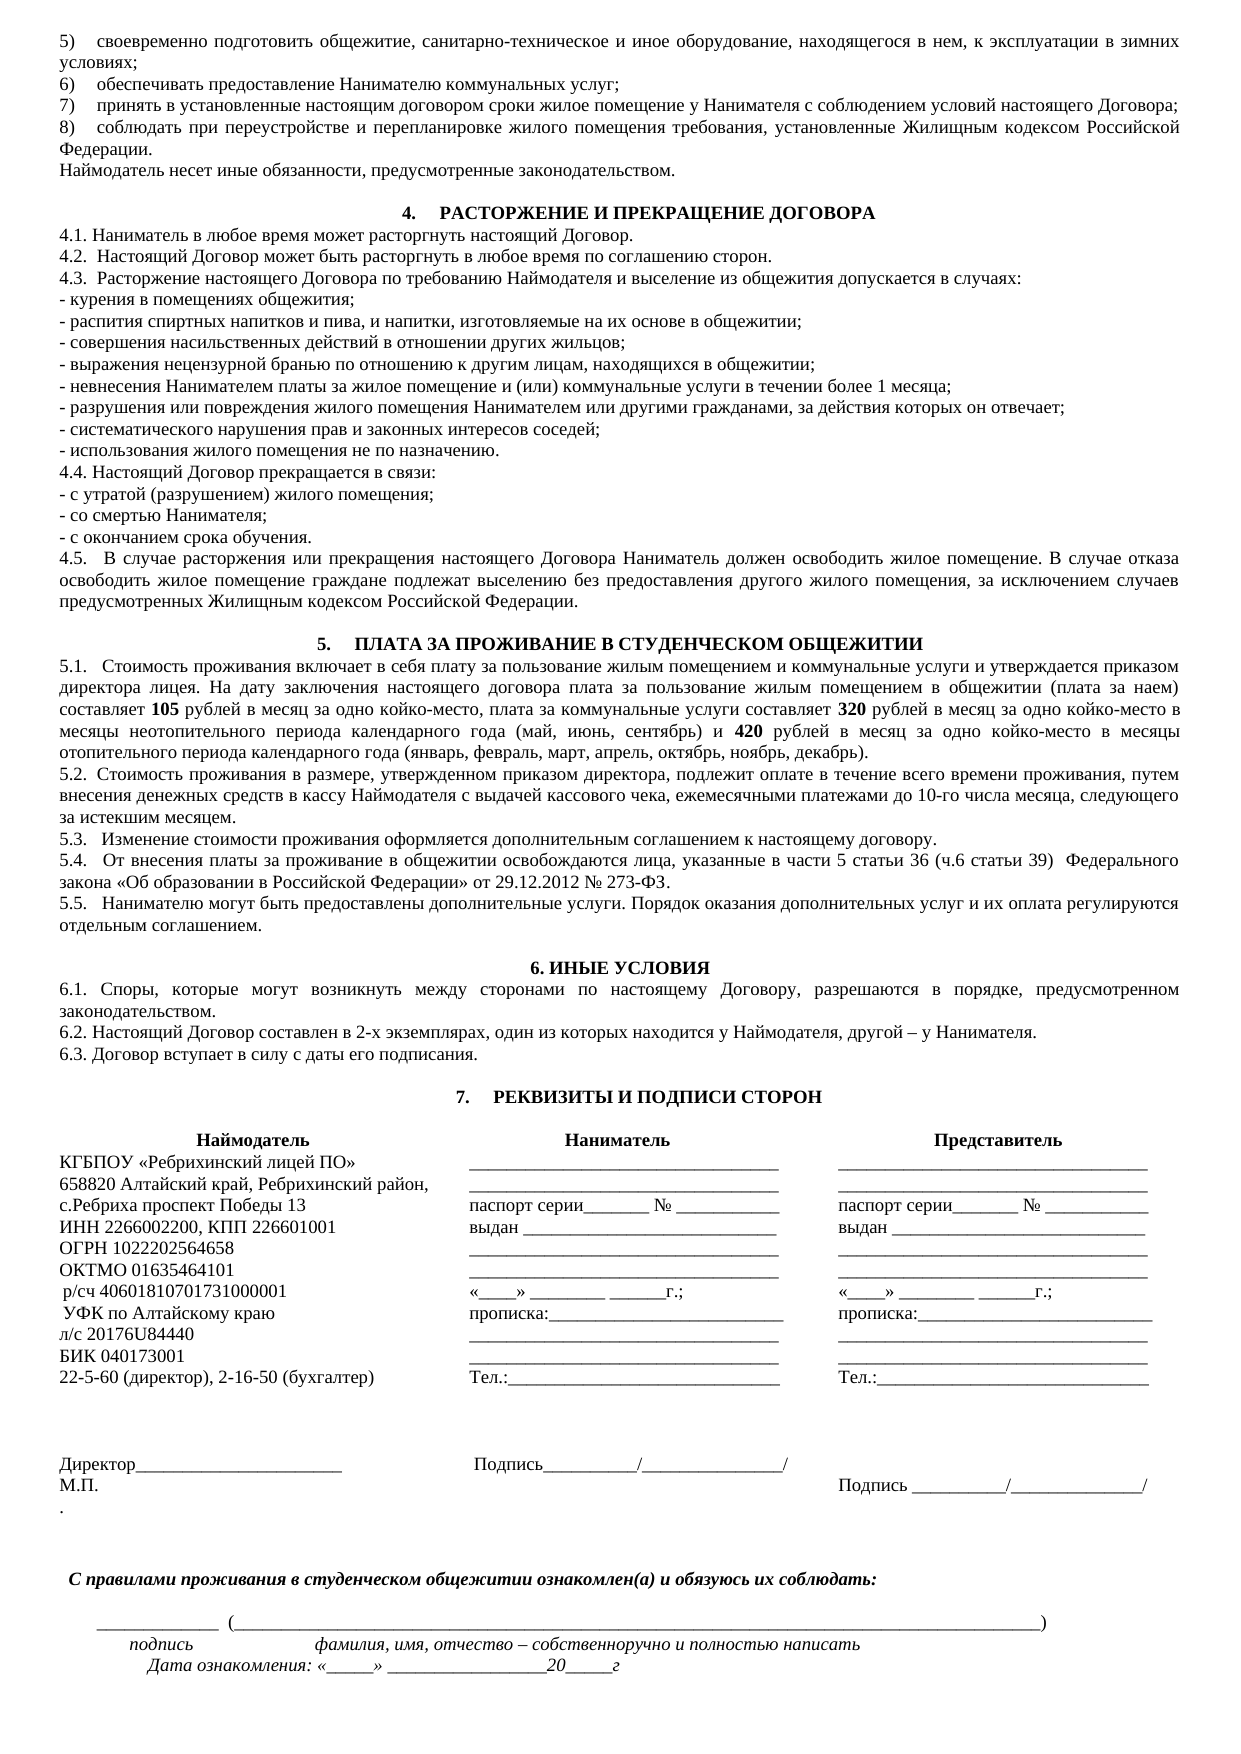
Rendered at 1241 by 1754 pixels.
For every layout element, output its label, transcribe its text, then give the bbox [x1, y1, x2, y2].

list ПЛАТА ЗА ПРОЖИВАНИЕ В СТУДЕНЧЕСКОМ ОБЩЕЖИТИИ [59, 633, 1181, 655]
list Настоящий Договор может быть расторгнуть в любое время по соглашению сторон. [59, 245, 1181, 267]
list Стоимость проживания в размере, утвержденном приказом директора, подлежит оплате в течение всего времени проживания, путем внесения денежных средств в кассу Наймодателя с выдачей кассового чека, ежемесячными платежами до 10-го числа месяца, следующего за истекшим месяцем. [59, 763, 1181, 827]
text - курения в помещениях общежития; [59, 288, 1181, 310]
list принять в установленные настоящим договором сроки жилое помещение у Нанимателя с соблюдением условий настоящего Договора; [59, 94, 1181, 116]
text 6.3. Договор вступает в силу с даты его подписания. [59, 1043, 1181, 1064]
text - использования жилого помещения не по назначению. [59, 439, 1181, 461]
table_header Наниматель [458, 1129, 827, 1151]
text Дата ознакомления: «_____» _________________20_____г [59, 1654, 1181, 1676]
table_cell _________________________________ _________________________________ паспорт серии_______ № ___________ выдан ___________________________ _________________________________ _________________________________ «____» ________ ______г.; прописка:_________________________ _________________________________ _________________________________ Тел.:_____________________________ Подпись __________/______________/ [827, 1151, 1196, 1539]
text Наймодатель несет иные обязанности, предусмотренные законодательством. [59, 159, 1181, 181]
text _____________ (______________________________________________________________________________________) [59, 1611, 1181, 1632]
table_header Наймодатель [48, 1129, 458, 1151]
table_cell _________________________________ _________________________________ паспорт серии_______ № ___________ выдан ___________________________ _________________________________ _________________________________ «____» ________ ______г.; прописка:_________________________ _________________________________ _________________________________ Тел.:_____________________________ Подпись__________/_______________/ [458, 1151, 827, 1539]
text - выражения нецензурной бранью по отношению к другим лицам, находящихся в общежитии; [59, 353, 1181, 374]
text подпись фамилия, имя, отчество – собственноручно и полностью написать [59, 1632, 1181, 1654]
text - с утратой (разрушением) жилого помещения; [59, 482, 1181, 504]
list обеспечивать предоставление Нанимателю коммунальных услуг; [59, 73, 1181, 94]
text - невнесения Нанимателем платы за жилое помещение и (или) коммунальные услуги в течении более 1 месяца; [59, 374, 1181, 396]
list Изменение стоимости проживания оформляется дополнительным соглашением к настоящему договору. [59, 827, 1181, 849]
text - распития спиртных напитков и пива, и напитки, изготовляемые на их основе в общежитии; [59, 310, 1181, 331]
list РАСТОРЖЕНИЕ И ПРЕКРАЩЕНИЕ ДОГОВОРА [97, 202, 1181, 224]
list В случае расторжения или прекращения настоящего Договора Наниматель должен освободить жилое помещение. В случае отказа освободить жилое помещение граждане подлежат выселению без предоставления другого жилого помещения, за исключением случаев предусмотренных Жилищным кодексом Российской Федерации. [59, 547, 1181, 612]
list своевременно подготовить общежитие, санитарно-техническое и иное оборудование, находящегося в нем, к эксплуатации в зимних условиях; [59, 29, 1181, 73]
text - совершения насильственных действий в отношении других жильцов; [59, 331, 1181, 353]
text 4.4. Настоящий Договор прекращается в связи: [59, 461, 1181, 482]
table_header Представитель [827, 1129, 1196, 1151]
text - систематического нарушения прав и законных интересов соседей; [59, 418, 1181, 439]
list Стоимость проживания включает в себя плату за пользование жилым помещением и коммунальные услуги и утверждается приказом директора лицея. На дату заключения настоящего договора плата за пользование жилым помещением в общежитии (плата за наем) составляет 105 рублей в месяц за одно койко-место, плата за коммунальные услуги составляет 320 рублей в месяц за одно койко-место в месяцы неотопительного периода календарного года (май, июнь, сентябрь) и 420 рублей в месяц за одно койко-место в месяцы отопительного периода календарного года (январь, февраль, март, апрель, октябрь, ноябрь, декабрь). [59, 655, 1181, 763]
text - с окончанием срока обучения. [59, 526, 1181, 547]
table_cell КГБПОУ «Ребрихинский лицей ПО» 658820 Алтайский край, Ребрихинский район, с.Ребриха проспект Победы 13 ИНН 2266002200, КПП 226601001 ОГРН 1022202564658 ОКТМО 01635464101 р/сч 40601810701731000001 УФК по Алтайскому краю л/с 20176U84440 БИК 040173001 22-5-60 (директор), 2-16-50 (бухгалтер) Директор______________________ М.П. . [48, 1151, 458, 1539]
text 4.1. Наниматель в любое время может расторгнуть настоящий Договор. [59, 224, 1181, 245]
list От внесения платы за проживание в общежитии освобождаются лица, указанные в части 5 статьи 36 (ч.6 статьи 39) Федерального закона «Об образовании в Российской Федерации» от 29.12.2012 № 273-ФЗ. [59, 849, 1181, 892]
list Расторжение настоящего Договора по требованию Наймодателя и выселение из общежития допускается в случаях: [59, 267, 1181, 288]
text - со смертью Нанимателя; [59, 504, 1181, 526]
list соблюдать при переустройстве и перепланировке жилого помещения требования, установленные Жилищным кодексом Российской Федерации. [59, 116, 1181, 159]
text 6. ИНЫЕ УСЛОВИЯ [59, 957, 1181, 978]
text - разрушения или повреждения жилого помещения Нанимателем или другими гражданами, за действия которых он отвечает; [59, 396, 1181, 418]
text 6.1. Споры, которые могут возникнуть между сторонами по настоящему Договору, разрешаются в порядке, предусмотренном законодательством. [59, 978, 1181, 1021]
list РЕКВИЗИТЫ И ПОДПИСИ СТОРОН [97, 1086, 1181, 1108]
list Нанимателю могут быть предоставлены дополнительные услуги. Порядок оказания дополнительных услуг и их оплата регулируются отдельным соглашением. [59, 892, 1181, 935]
text 6.2. Настоящий Договор составлен в 2-х экземплярах, один из которых находится у Наймодателя, другой – у Нанимателя. [59, 1021, 1181, 1043]
text С правилами проживания в студенческом общежитии ознакомлен(а) и обязуюсь их соблюдать: [59, 1568, 1181, 1589]
